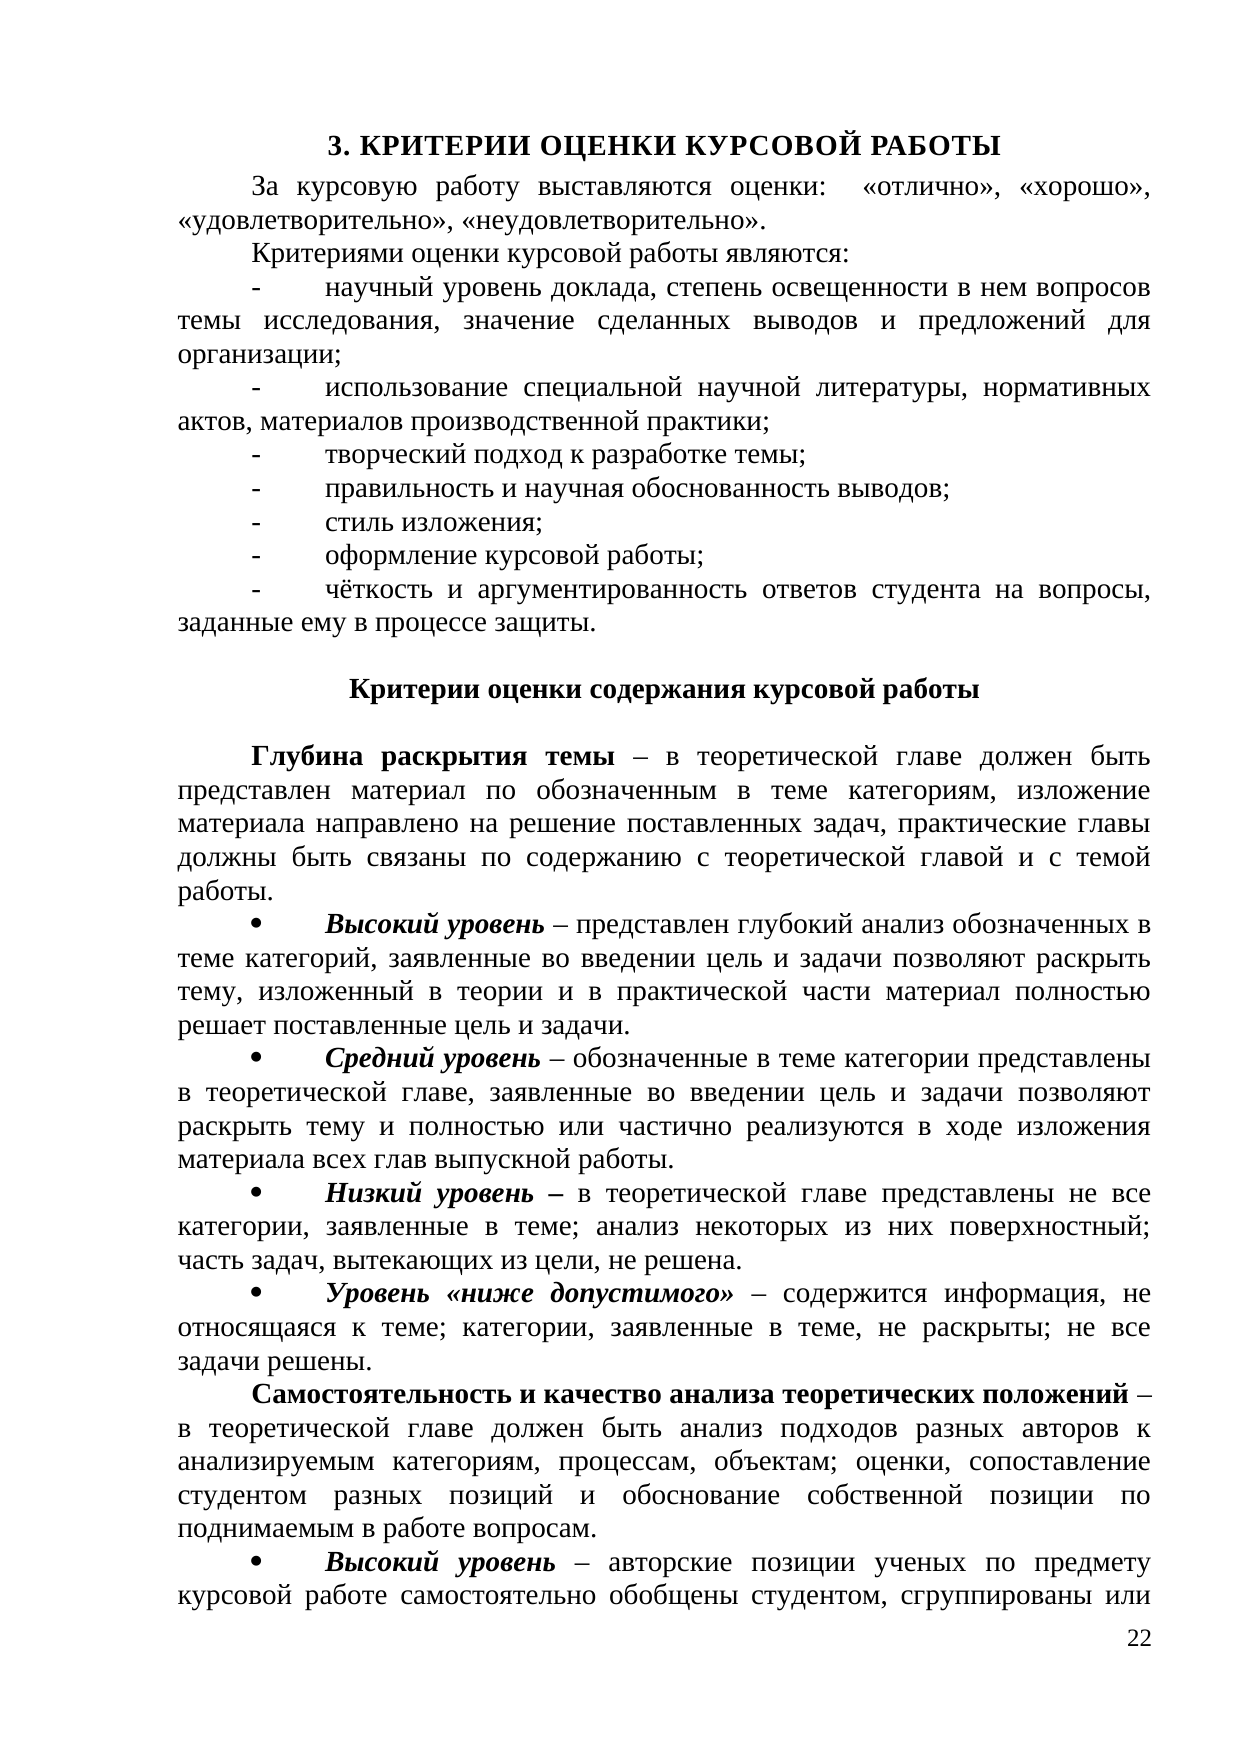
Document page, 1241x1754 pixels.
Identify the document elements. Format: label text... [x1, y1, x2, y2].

list оформление курсовой работы; [177, 537, 1152, 571]
list правильность и научная обоснованность выводов; [177, 470, 1152, 504]
text Самостоятельность и качество анализа теоретических положений – в теоретической главе должен быть анализ подходов разных авторов к анализируемым категориям, процессам, объектам; оценки, сопоставление студентом разных позиций и обоснование собственной позиции по поднимаемым в работе вопросам. [177, 1376, 1152, 1544]
list Низкий уровень – в теоретической главе представлены не все категории, заявленные в теме; анализ некоторых из них поверхностный; часть задач, вытекающих из цели, не решена. [177, 1175, 1152, 1275]
list использование специальной научной литературы, нормативных актов, материалов производственной практики; [177, 369, 1152, 437]
list научный уровень доклада, степень освещенности в нем вопросов темы исследования, значение сделанных выводов и предложений для организации; [177, 269, 1152, 369]
text За курсовую работу выставляются оценки: «отлично», «хорошо», «удовлетворительно», «неудовлетворительно». [177, 168, 1152, 235]
subtitle 3. КРИТЕРИИ ОЦЕНКИ КУРСОВОЙ РАБОТЫ [177, 128, 1152, 162]
list чёткость и аргументированность ответов студента на вопросы, заданные ему в процессе защиты. [177, 571, 1152, 638]
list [177, 1544, 1152, 1611]
list Уровень «ниже допустимого» – содержится информация, не относящаяся к теме; категории, заявленные в теме, не раскрыты; не все задачи решены. [177, 1275, 1152, 1376]
text Критериями оценки курсовой работы являются: [177, 235, 1152, 269]
list Средний уровень – обозначенные в теме категории представлены в теоретической главе, заявленные во введении цель и задачи позволяют раскрыть тему и полностью или частично реализуются в ходе изложения материала всех глав выпускной работы. [177, 1040, 1152, 1175]
list Высокий уровень – представлен глубокий анализ обозначенных в теме категорий, заявленные во введении цель и задачи позволяют раскрыть тему, изложенный в теории и в практической части материал полностью решает поставленные цель и задачи. [177, 906, 1152, 1040]
list творческий подход к разработке темы; [177, 437, 1152, 470]
text Глубина раскрытия темы – в теоретической главе должен быть представлен материал по обозначенным в теме категориям, изложение материала направлено на решение поставленных задач, практические главы должны быть связаны по содержанию с теоретической главой и с темой работы. [177, 738, 1152, 906]
list стиль изложения; [177, 504, 1152, 537]
text Критерии оценки содержания курсовой работы [177, 671, 1152, 705]
